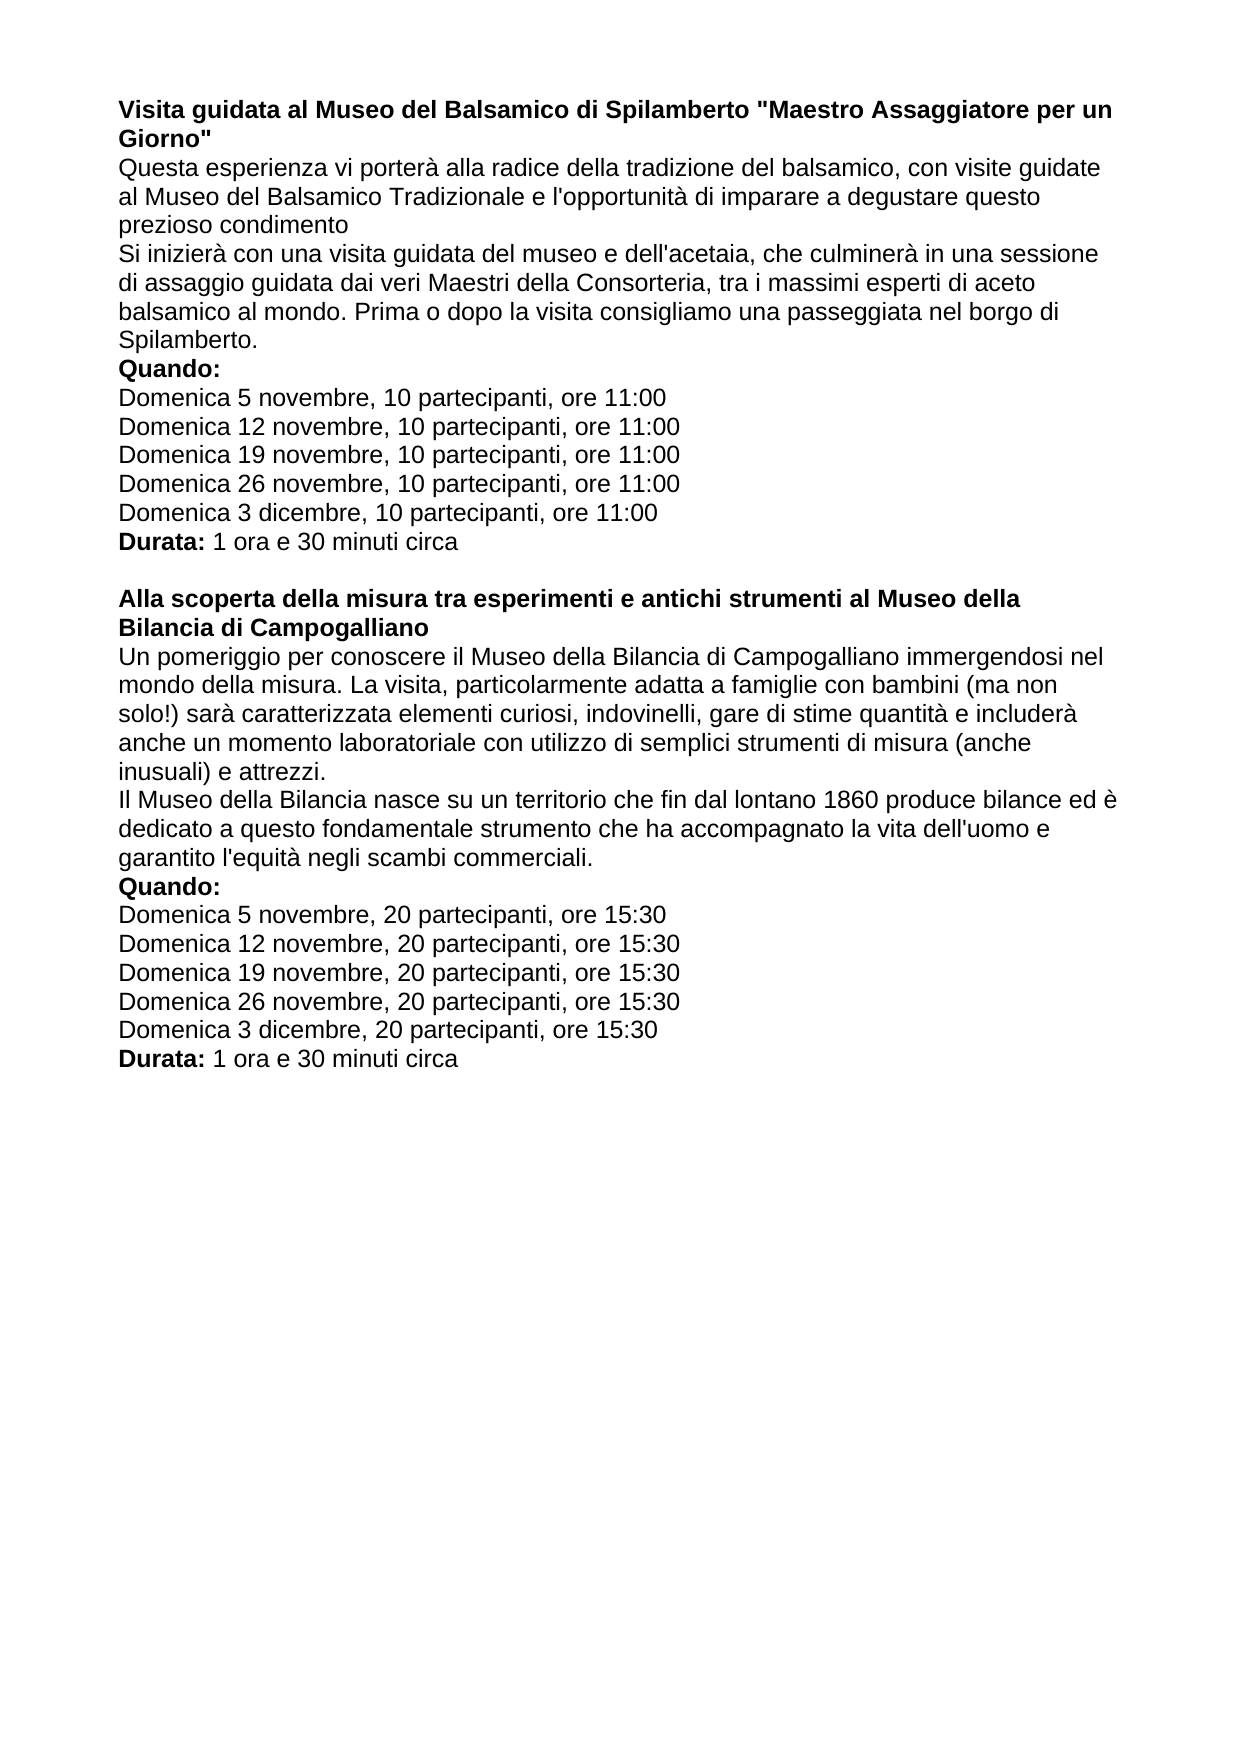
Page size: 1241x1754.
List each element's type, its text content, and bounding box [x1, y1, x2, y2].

text Quando: [118, 872, 1122, 900]
text Visita guidata al Museo del Balsamico di Spilamberto "Maestro Assaggiatore per un Giorno" [118, 95, 1122, 153]
text Durata: 1 ora e 30 minuti circa [118, 1044, 1122, 1073]
text Domenica 26 novembre, 10 partecipanti, ore 11:00 [118, 469, 1122, 498]
text Questa esperienza vi porterà alla radice della tradizione del balsamico, con visite guidate al Museo del Balsamico Tradizionale e l'opportunità di imparare a degustare questo prezioso condimento [118, 153, 1122, 239]
text Domenica 19 novembre, 10 partecipanti, ore 11:00 [118, 440, 1122, 469]
text Un pomeriggio per conoscere il Museo della Bilancia di Campogalliano immergendosi nel mondo della misura. La visita, particolarmente adatta a famiglie con bambini (ma non solo!) sarà caratterizzata elementi curiosi, indovinelli, gare di stime quantità e includerà anche un momento laboratoriale con utilizzo di semplici strumenti di misura (anche inusuali) e attrezzi. [118, 642, 1122, 785]
text Domenica 19 novembre, 20 partecipanti, ore 15:30 [118, 958, 1122, 987]
text Si inizierà con una visita guidata del museo e dell'acetaia, che culminerà in una sessione di assaggio guidata dai veri Maestri della Consorteria, tra i massimi esperti di aceto balsamico al mondo. Prima o dopo la visita consigliamo una passeggiata nel borgo di Spilamberto. [118, 239, 1122, 354]
text Durata: 1 ora e 30 minuti circa [118, 527, 1122, 555]
text Domenica 5 novembre, 20 partecipanti, ore 15:30 [118, 900, 1122, 929]
text Domenica 3 dicembre, 20 partecipanti, ore 15:30 [118, 1015, 1122, 1044]
text Domenica 12 novembre, 10 partecipanti, ore 11:00 [118, 412, 1122, 440]
text Quando: [118, 354, 1122, 383]
text Domenica 3 dicembre, 10 partecipanti, ore 11:00 [118, 498, 1122, 527]
text Il Museo della Bilancia nasce su un territorio che fin dal lontano 1860 produce bilance ed è dedicato a questo fondamentale strumento che ha accompagnato la vita dell'uomo e garantito l'equità negli scambi commerciali. [118, 785, 1122, 872]
text Domenica 26 novembre, 20 partecipanti, ore 15:30 [118, 987, 1122, 1015]
text Alla scoperta della misura tra esperimenti e antichi strumenti al Museo della Bilancia di Campogalliano [118, 584, 1122, 642]
text Domenica 12 novembre, 20 partecipanti, ore 15:30 [118, 929, 1122, 958]
text Domenica 5 novembre, 10 partecipanti, ore 11:00 [118, 383, 1122, 412]
